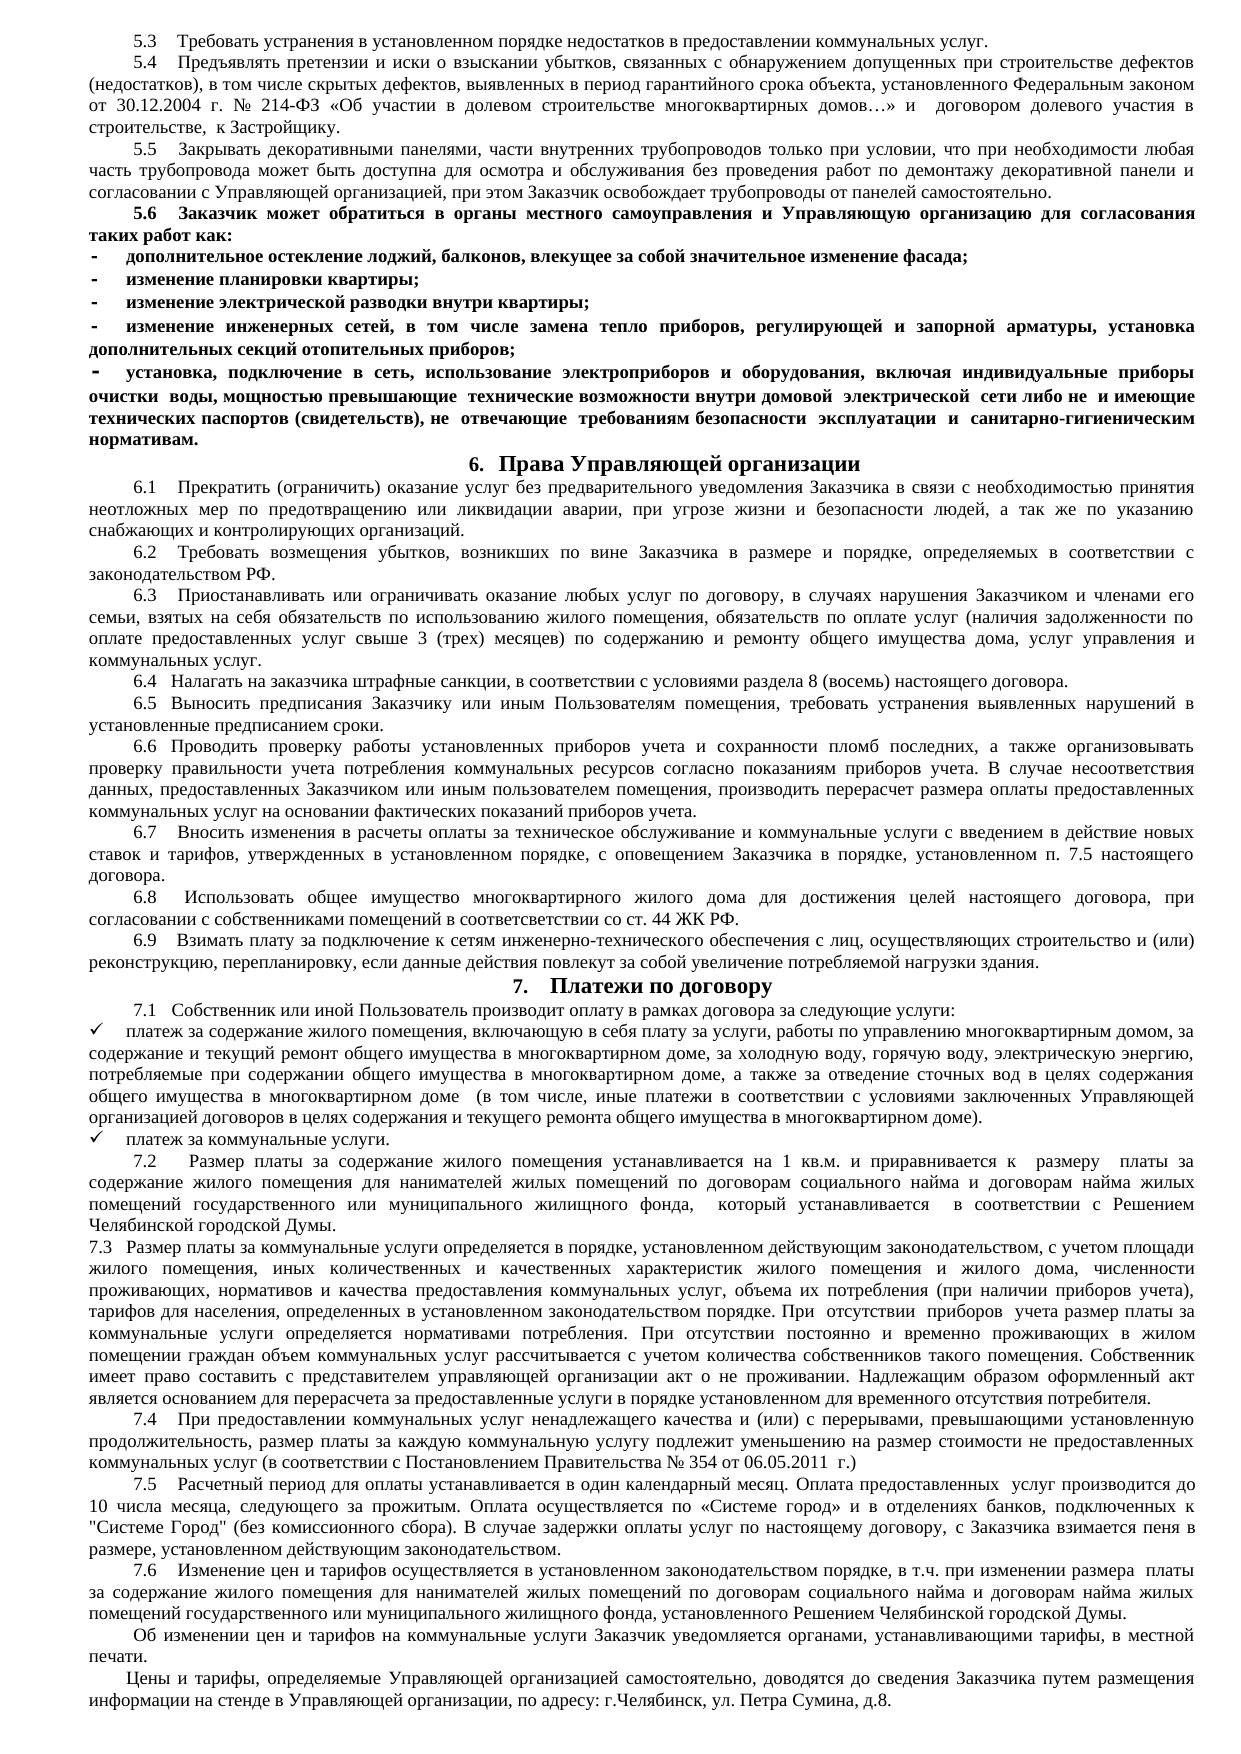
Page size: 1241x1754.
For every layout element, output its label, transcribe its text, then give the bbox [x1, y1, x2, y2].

list изменение электрической разводки внутри квартиры; [89, 291, 1196, 314]
list Собственник или иной Пользователь производит оплату в рамках договора за следующие услуги: [89, 998, 1196, 1020]
list Вносить изменения в расчеты оплаты за техническое обслуживание и коммунальные услуги с введением в действие новых ставок и тарифов, утвержденных в установленном порядке, с оповещением Заказчика в порядке, установленном п. 7.5 настоящего договора. [89, 821, 1196, 886]
list Платежи по договору [89, 972, 1196, 998]
list платеж за содержание жилого помещения, включающую в себя плату за услуги, работы по управлению многоквартирным домом, за содержание и текущий ремонт общего имущества в многоквартирном доме, за холодную воду, горячую воду, электрическую энергию, потребляемые при содержании общего имущества в многоквартирном доме, а также за отведение сточных вод в целях содержания общего имущества в многоквартирном доме (в том числе, иные платежи в соответствии с условиями заключенных Управляющей организацией договоров в целях содержания и текущего ремонта общего имущества в многоквартирном доме). [89, 1020, 1196, 1128]
list Приостанавливать или ограничивать оказание любых услуг по договору, в случаях нарушения Заказчиком и членами его семьи, взятых на себя обязательств по использованию жилого помещения, обязательств по оплате услуг (наличия задолженности по оплате предоставленных услуг свыше 3 (трех) месяцев) по содержанию и ремонту общего имущества дома, услуг управления и коммунальных услуг. [89, 584, 1196, 670]
list изменение инженерных сетей, в том числе замена тепло приборов, регулирующей и запорной арматуры, установка дополнительных секций отопительных приборов; [89, 314, 1196, 359]
list Предъявлять претензии и иски о взыскании убытков, связанных с обнаружением допущенных при строительстве дефектов (недостатков), в том числе скрытых дефектов, выявленных в период гарантийного срока объекта, установленного Федеральным законом от 30.12.2004 г. № 214-ФЗ «Об участии в долевом строительстве многоквартирных домов…» и договором долевого участия в строительстве, к Застройщику. [89, 51, 1196, 137]
list Заказчик может обратиться в органы местного самоуправления и Управляющую организацию для согласования таких работ как: [89, 202, 1196, 245]
text Цены и тарифы, определяемые Управляющей организацией самостоятельно, доводятся до сведения Заказчика путем размещения информации на стенде в Управляющей организации, по адресу: г.Челябинск, ул. Петра Сумина, д.8. [89, 1667, 1196, 1710]
list установка, подключение в сеть, использование электроприборов и оборудования, включая индивидуальные приборы очистки воды, мощностью превышающие технические возможности внутри домовой электрической сети либо не и имеющие технических паспортов (свидетельств), не отвечающие требованиям безопасности эксплуатации и санитарно-гигиеническим нормативам. [89, 359, 1196, 450]
list Налагать на заказчика штрафные санкции, в соответствии с условиями раздела 8 (восемь) настоящего договора. [89, 670, 1196, 692]
list Закрывать декоративными панелями, части внутренних трубопроводов только при условии, что при необходимости любая часть трубопровода может быть доступна для осмотра и обслуживания без проведения работ по демонтажу декоративной панели и согласовании с Управляющей организацией, при этом Заказчик освобождает трубопроводы от панелей самостоятельно. [89, 137, 1196, 202]
list Прекратить (ограничить) оказание услуг без предварительного уведомления Заказчика в связи с необходимостью принятия неотложных мер по предотвращению или ликвидации аварии, при угрозе жизни и безопасности людей, а так же по указанию снабжающих и контролирующих организаций. [89, 476, 1196, 541]
list Размер платы за коммунальные услуги определяется в порядке, установленном действующим законодательством, с учетом площади жилого помещения, иных количественных и качественных характеристик жилого помещения и жилого дома, численности проживающих, нормативов и качества предоставления коммунальных услуг, объема их потребления (при наличии приборов учета), тарифов для населения, определенных в установленном законодательством порядке. При отсутствии приборов учета размер платы за коммунальные услуги определяется нормативами потребления. При отсутствии постоянно и временно проживающих в жилом помещении граждан объем коммунальных услуг рассчитывается с учетом количества собственников такого помещения. Собственник имеет право составить с представителем управляющей организации акт о не проживании. Надлежащим образом оформленный акт является основанием для перерасчета за предоставленные услуги в порядке установленном для временного отсутствия потребителя. [89, 1236, 1196, 1408]
list Размер платы за содержание жилого помещения устанавливается на 1 кв.м. и приравнивается к размеру платы за содержание жилого помещения для нанимателей жилых помещений по договорам социального найма и договорам найма жилых помещений государственного или муниципального жилищного фонда, который устанавливается в соответствии с Решением Челябинской городской Думы. [89, 1149, 1196, 1236]
list Проводить проверку работы установленных приборов учета и сохранности пломб последних, а также организовывать проверку правильности учета потребления коммунальных ресурсов согласно показаниям приборов учета. В случае несоответствия данных, предоставленных Заказчиком или иным пользователем помещения, производить перерасчет размера оплаты предоставленных коммунальных услуг на основании фактических показаний приборов учета. [89, 735, 1196, 821]
list Выносить предписания Заказчику или иным Пользователям помещения, требовать устранения выявленных нарушений в установленные предписанием сроки. [89, 692, 1196, 735]
list Требовать устранения в установленном порядке недостатков в предоставлении коммунальных услуг. [89, 29, 1196, 51]
list изменение планировки квартиры; [89, 268, 1196, 291]
list При предоставлении коммунальных услуг ненадлежащего качества и (или) с перерывами, превышающими установленную продолжительность, размер платы за каждую коммунальную услугу подлежит уменьшению на размер стоимости не предоставленных коммунальных услуг (в соответствии с Постановлением Правительства № 354 от 06.05.2011 г.) [89, 1408, 1196, 1473]
list Расчетный период для оплаты устанавливается в один календарный месяц. Оплата предоставленных услуг производится до 10 числа месяца, следующего за прожитым. Оплата осуществляется по «Системе город» и в отделениях банков, подключенных к "Системе Город" (без комиссионного сбора). В случае задержки оплаты услуг по настоящему договору, с Заказчика взимается пеня в размере, установленном действующим законодательством. [89, 1473, 1196, 1559]
list Изменение цен и тарифов осуществляется в установленном законодательством порядке, в т.ч. при изменении размера платы за содержание жилого помещения для нанимателей жилых помещений по договорам социального найма и договорам найма жилых помещений государственного или муниципального жилищного фонда, установленного Решением Челябинской городской Думы. [89, 1559, 1196, 1624]
list Использовать общее имущество многоквартирного жилого дома для достижения целей настоящего договора, при согласовании с собственниками помещений в соответсветствии со ст. 44 ЖК РФ. [89, 886, 1196, 929]
list Взимать плату за подключение к сетям инженерно-технического обеспечения с лиц, осуществляющих строительство и (или) реконструкцию, перепланировку, если данные действия повлекут за собой увеличение потребляемой нагрузки здания. [89, 929, 1196, 972]
list Требовать возмещения убытков, возникших по вине Заказчика в размере и порядке, определяемых в соответствии с законодательством РФ. [89, 541, 1196, 584]
list платеж за коммунальные услуги. [89, 1128, 1196, 1149]
list Права Управляющей организации [89, 450, 1196, 476]
list дополнительное остекление лоджий, балконов, влекущее за собой значительное изменение фасада; [89, 245, 1196, 268]
text Об изменении цен и тарифов на коммунальные услуги Заказчик уведомляется органами, устанавливающими тарифы, в местной печати. [89, 1624, 1196, 1667]
